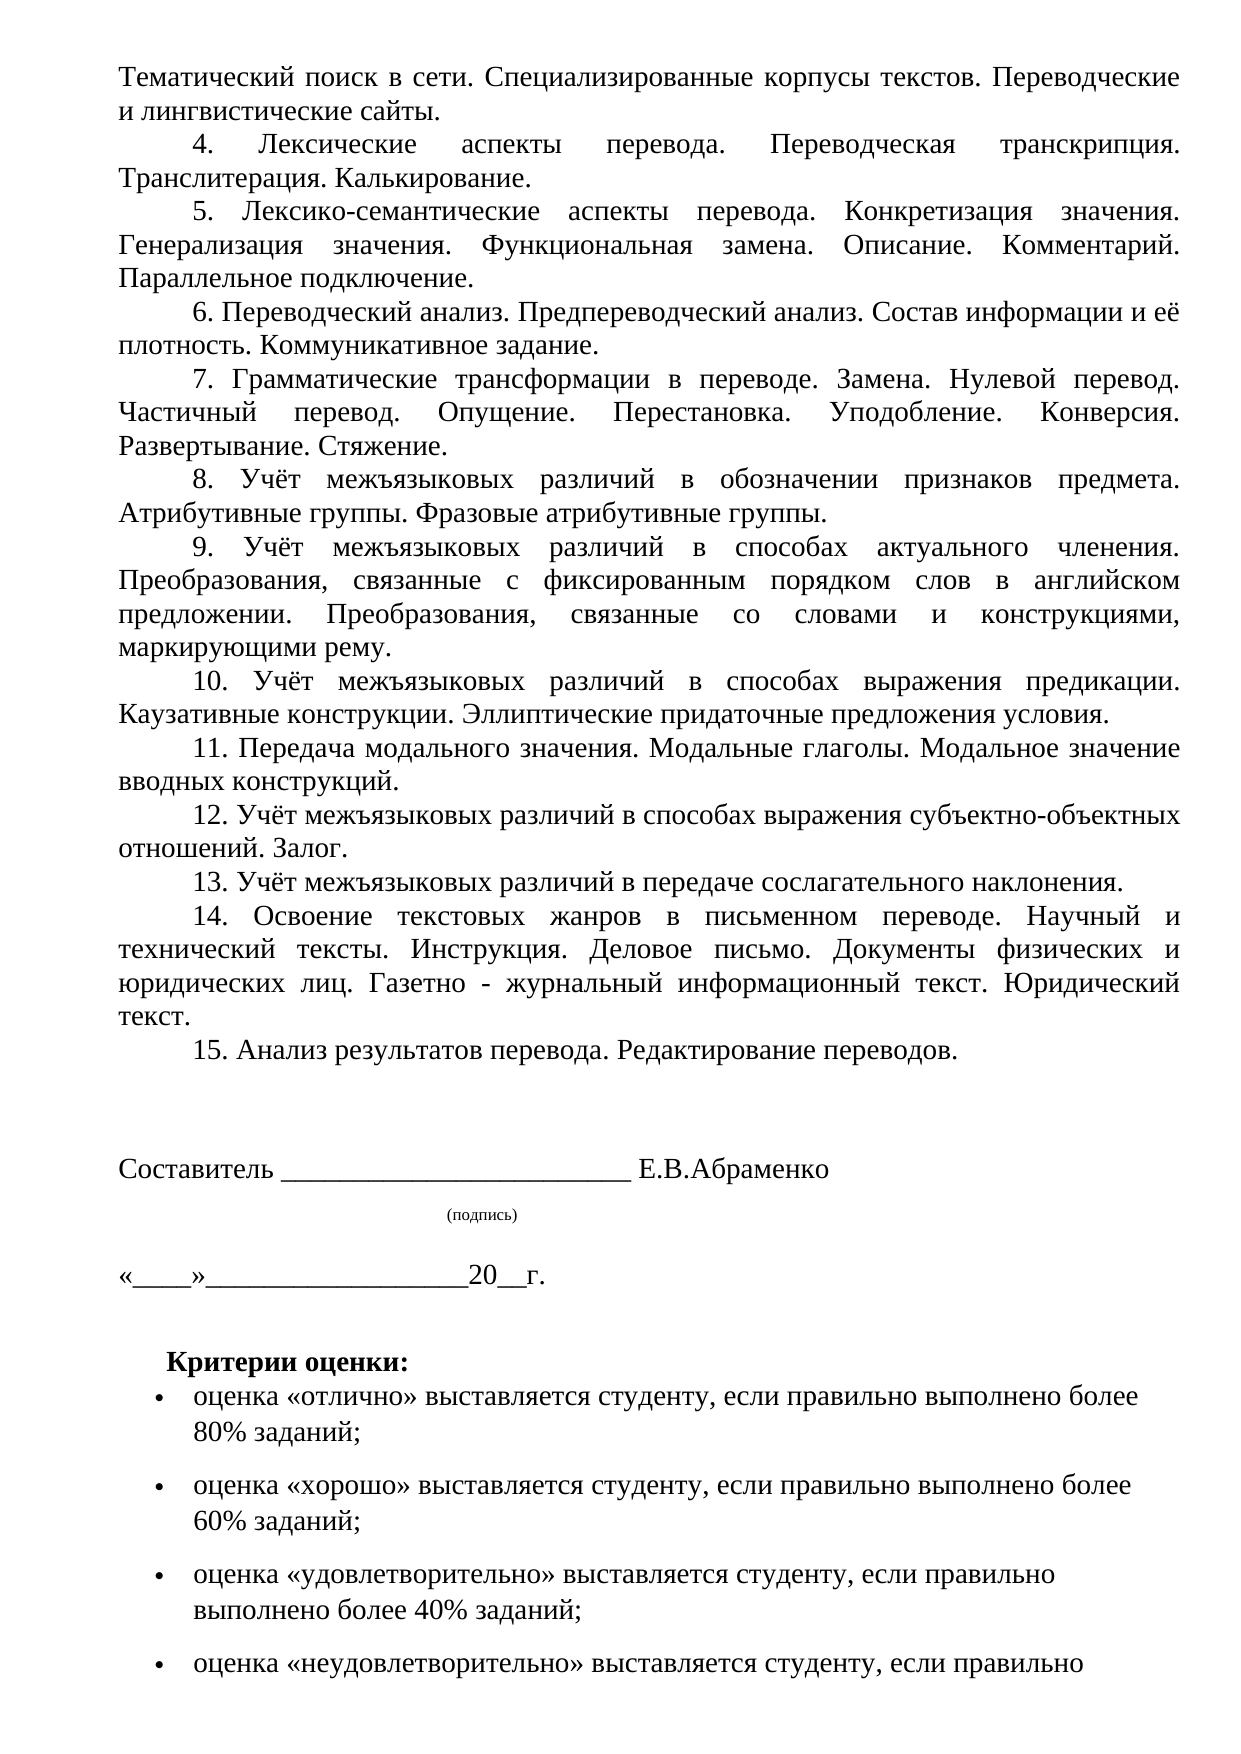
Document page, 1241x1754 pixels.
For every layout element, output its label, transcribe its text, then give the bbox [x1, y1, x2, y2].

text 12. Учёт межъязыковых различий в способах выражения субъектно-объектных отношений. Залог. [118, 797, 1181, 864]
text 8. Учёт межъязыковых различий в обозначении признаков предмета. Атрибутивные группы. Фразовые атрибутивные группы. [118, 462, 1181, 529]
text (подпись) [118, 1204, 1181, 1238]
text 14. Освоение текстовых жанров в письменном переводе. Научный и технический тексты. Инструкция. Деловое письмо. Документы физических и юридических лиц. Газетно - журнальный информационный текст. Юридический текст. [118, 898, 1181, 1032]
list оценка «хорошо» выставляется студенту, если правильно выполнено более 60% заданий; [156, 1467, 1181, 1537]
text 5. Лексико-семантические аспекты перевода. Конкретизация значения. Генерализация значения. Функциональная замена. Описание. Комментарий. Параллельное подключение. [118, 193, 1181, 294]
text 6. Переводческий анализ. Предпереводческий анализ. Состав информации и её плотность. Коммуникативное задание. [118, 294, 1181, 361]
text 7. Грамматические трансформации в переводе. Замена. Нулевой перевод. Частичный перевод. Опущение. Перестановка. Уподобление. Конверсия. Развертывание. Стяжение. [118, 361, 1181, 462]
text Составитель ________________________ Е.В.Абраменко [118, 1152, 1181, 1185]
text 10. Учёт межъязыковых различий в способах выражения предикации. Каузативные конструкции. Эллиптические придаточные предложения условия. [118, 663, 1181, 730]
text Критерии оценки: [166, 1344, 1181, 1378]
text 4. Лексические аспекты перевода. Переводческая транскрипция. Транслитерация. Калькирование. [118, 126, 1181, 193]
text 15. Анализ результатов перевода. Редактирование переводов. [118, 1032, 1181, 1065]
text «____»__________________20__г. [118, 1257, 1181, 1291]
list оценка «удовлетворительно» выставляется студенту, если правильно выполнено более 40% заданий; [156, 1556, 1181, 1626]
text 11. Передача модального значения. Модальные глаголы. Модальное значение вводных конструкций. [118, 730, 1181, 797]
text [118, 59, 1181, 126]
list оценка «отлично» выставляется студенту, если правильно выполнено более 80% заданий; [156, 1378, 1181, 1448]
text 9. Учёт межъязыковых различий в способах актуального членения. Преобразования, связанные с фиксированным порядком слов в английском предложении. Преобразования, связанные со словами и конструкциями, маркирующими рему. [118, 529, 1181, 663]
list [156, 1645, 1181, 1678]
text 13. Учёт межъязыковых различий в передаче сослагательного наклонения. [118, 864, 1181, 898]
